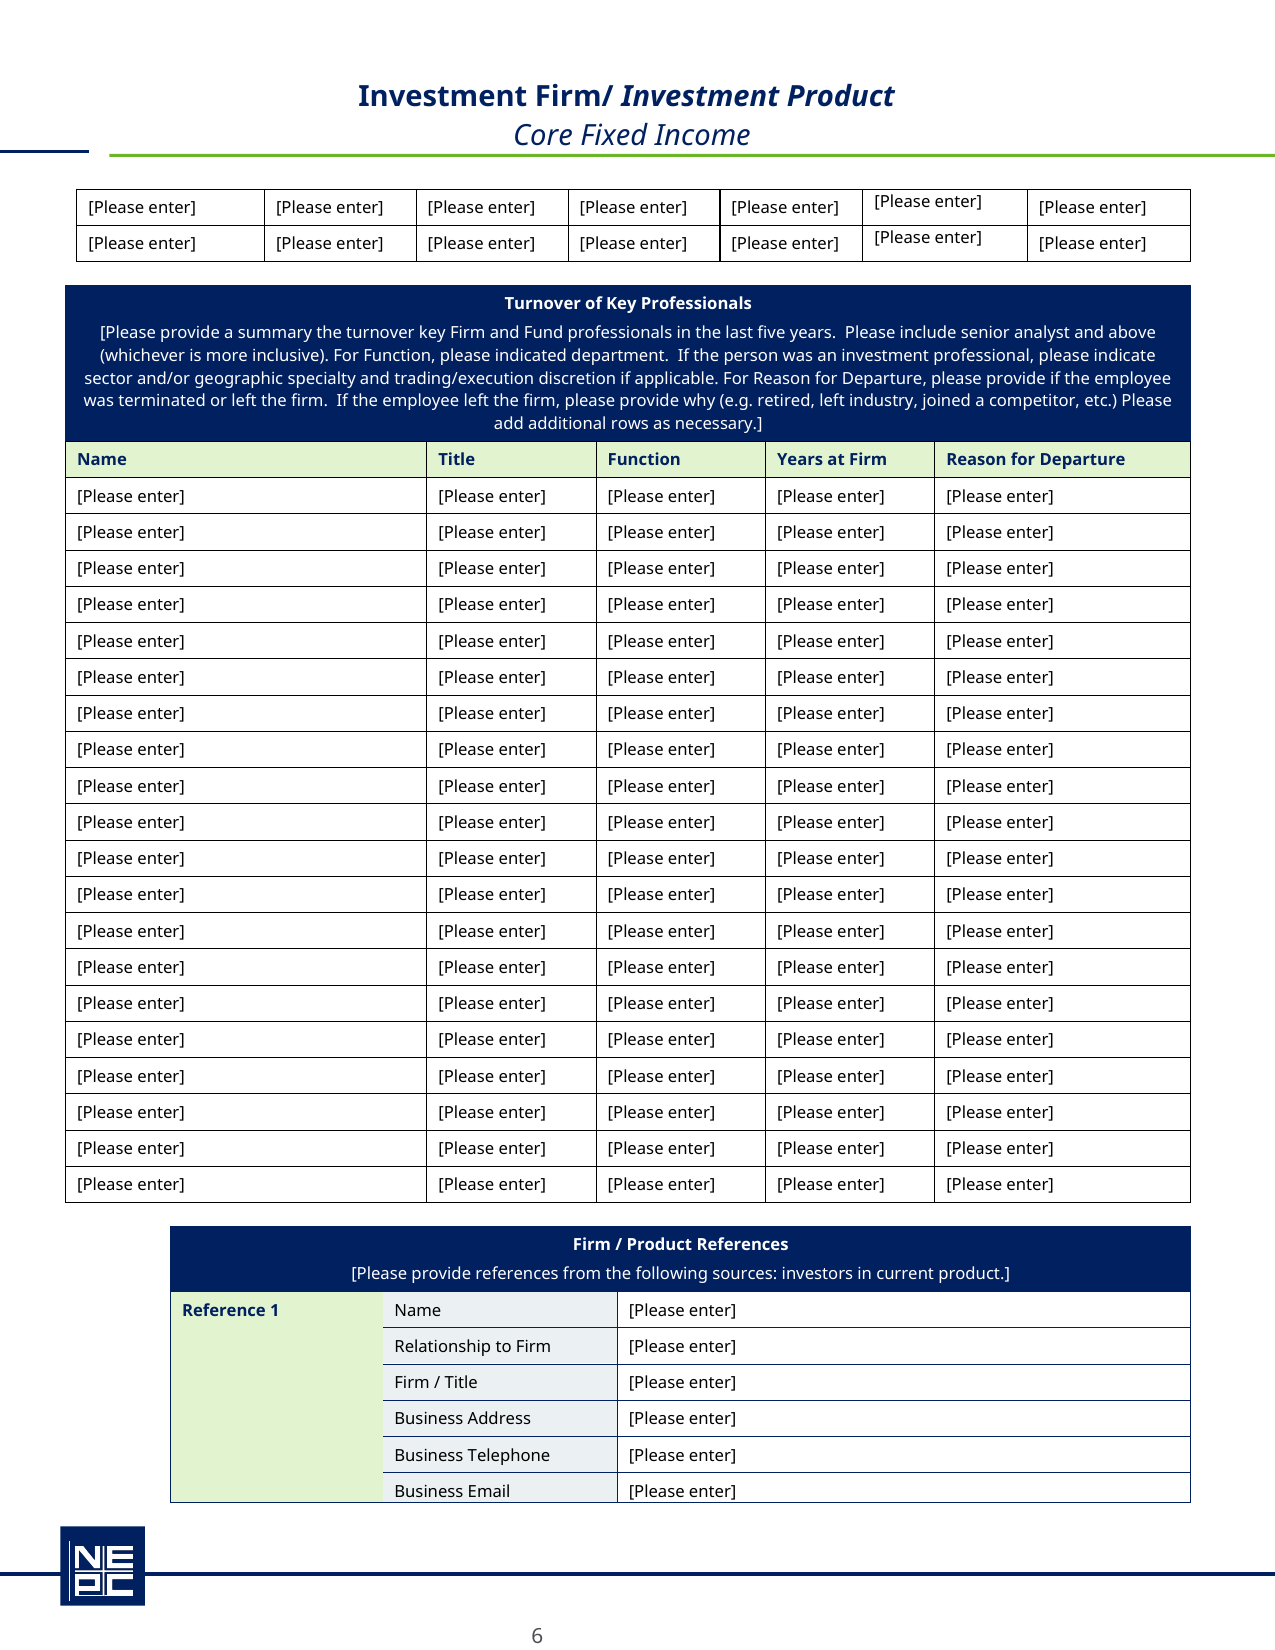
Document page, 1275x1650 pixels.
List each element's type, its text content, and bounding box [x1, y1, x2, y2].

table_cell [Please enter] [569, 226, 719, 261]
table_cell [Please enter] [597, 949, 765, 984]
table_cell [Please enter] [766, 1131, 934, 1166]
table_cell [Please enter] [66, 804, 426, 839]
table_cell [Please enter] [66, 623, 426, 658]
table_cell [Please enter] [935, 551, 1190, 586]
table_cell [Please enter] [66, 1094, 426, 1129]
table_cell [Please enter] [597, 623, 765, 658]
table_cell [Please enter] [427, 804, 596, 839]
table_cell [Please enter] [721, 226, 862, 261]
table_cell [Please enter] [935, 623, 1190, 658]
table_cell [Please enter] [766, 732, 934, 767]
table_cell [Please enter] [935, 696, 1190, 731]
table_cell [Please enter] [66, 1167, 426, 1202]
table_cell [Please enter] [597, 696, 765, 731]
table_cell [Please enter] [427, 587, 596, 622]
table_cell [Please enter] [766, 478, 934, 513]
table_cell [Please enter] [597, 587, 765, 622]
table_cell [Please enter] [66, 768, 426, 803]
table_cell [Please enter] [766, 1058, 934, 1093]
table_cell [Please enter] [935, 514, 1190, 549]
table_cell [Please enter] [66, 986, 426, 1021]
table_cell [Please enter] [935, 1058, 1190, 1093]
table_cell [Please enter] [766, 587, 934, 622]
table_cell [Please enter] [427, 551, 596, 586]
table_cell [Please enter] [427, 768, 596, 803]
table_cell Business Address [383, 1401, 617, 1436]
table_cell Name [66, 442, 426, 477]
table_cell [Please enter] [66, 514, 426, 549]
table_cell [Please enter] [597, 514, 765, 549]
table_cell [Please enter] [597, 986, 765, 1021]
table_cell [Please enter] [265, 190, 416, 225]
table_cell [Please enter] [935, 1094, 1190, 1129]
table_cell [Please enter] [427, 877, 596, 912]
table_cell [Please enter] [66, 696, 426, 731]
table_cell Years at Firm [766, 442, 934, 477]
table_cell Relationship to Firm [383, 1328, 617, 1363]
table_cell [Please enter] [66, 732, 426, 767]
table_cell [Please enter] [427, 1131, 596, 1166]
table_cell [Please enter] [766, 768, 934, 803]
table_cell [Please enter] [427, 1058, 596, 1093]
table_cell [Please enter] [427, 696, 596, 731]
table_cell [Please enter] [766, 913, 934, 948]
table_cell [Please enter] [935, 913, 1190, 948]
table_header Firm / Product References [Please provide references from the following sources: investors in current product.] [171, 1227, 1190, 1291]
table_cell [Please enter] [618, 1365, 1190, 1400]
table_cell [Please enter] [427, 659, 596, 694]
table_cell [Please enter] [618, 1437, 1190, 1472]
table_cell Firm / Title [383, 1365, 617, 1400]
table_cell [Please enter] [427, 732, 596, 767]
table_cell [Please enter] [935, 478, 1190, 513]
table_cell [Please enter] [721, 190, 862, 225]
table_header Turnover of Key Professionals [Please provide a summary the turnover key Firm and Fund professionals in the last five years. Please include senior analyst and above (whichever is more inclusive). For Function, please indicated department. If the person was an investment professional, please indicate sector and/or geographic specialty and trading/execution discretion if applicable. For Reason for Departure, please provide if the employee was terminated or left the firm. If the employee left the firm, please provide why (e.g. retired, left industry, joined a competitor, etc.) Please add additional rows as necessary.] [66, 286, 1190, 441]
table_cell [Please enter] [935, 841, 1190, 876]
table_cell [Please enter] [766, 949, 934, 984]
table_cell [Please enter] [597, 478, 765, 513]
table_cell [Please enter] [766, 1094, 934, 1129]
picture [75, 1546, 133, 1596]
table_cell Reference 1 [171, 1292, 383, 1502]
table_cell [Please enter] [66, 1058, 426, 1093]
table_cell Title [427, 442, 596, 477]
table_cell [Please enter] [427, 623, 596, 658]
table_cell [Please enter] [597, 1131, 765, 1166]
table_cell Name [383, 1292, 617, 1327]
table_cell Business Telephone [383, 1437, 617, 1472]
table_cell [Please enter] [618, 1292, 1190, 1327]
table_cell [Please enter] [618, 1473, 1190, 1502]
table_cell [Please enter] [1028, 226, 1190, 261]
table_cell [Please enter] [417, 190, 568, 225]
table_cell [Please enter] [427, 949, 596, 984]
table_cell Function [597, 442, 765, 477]
table_cell [Please enter] [766, 1167, 934, 1202]
table_cell [Please enter] [766, 986, 934, 1021]
table_cell [Please enter] [766, 551, 934, 586]
table_cell [Please enter] [935, 949, 1190, 984]
table_cell [Please enter] [766, 877, 934, 912]
table_cell [Please enter] [863, 226, 1027, 261]
table_cell [Please enter] [77, 190, 264, 225]
table_cell [Please enter] [597, 732, 765, 767]
table_cell [Please enter] [597, 659, 765, 694]
table_cell [Please enter] [427, 1094, 596, 1129]
table_cell [Please enter] [66, 877, 426, 912]
table_cell [Please enter] [427, 478, 596, 513]
table_cell [Please enter] [766, 804, 934, 839]
table_cell [Please enter] [766, 696, 934, 731]
table_cell [Please enter] [66, 1022, 426, 1057]
table_cell [Please enter] [935, 659, 1190, 694]
table_cell [Please enter] [427, 1167, 596, 1202]
table_cell [Please enter] [66, 478, 426, 513]
table_cell [Please enter] [427, 514, 596, 549]
table_cell [Please enter] [427, 841, 596, 876]
table_cell [Please enter] [766, 1022, 934, 1057]
table_cell [Please enter] [597, 1022, 765, 1057]
table_cell [Please enter] [766, 514, 934, 549]
table_cell [Please enter] [569, 190, 719, 225]
table_cell [Please enter] [618, 1328, 1190, 1363]
table_cell [Please enter] [427, 1022, 596, 1057]
table_cell [Please enter] [66, 949, 426, 984]
table_cell [Please enter] [77, 226, 264, 261]
table_cell [Please enter] [597, 551, 765, 586]
table_cell [Please enter] [66, 551, 426, 586]
table_cell [Please enter] [597, 841, 765, 876]
table_cell Business Email [383, 1473, 617, 1502]
table_cell [Please enter] [66, 659, 426, 694]
table_cell [Please enter] [935, 804, 1190, 839]
table_cell [Please enter] [935, 877, 1190, 912]
table_cell [Please enter] [427, 986, 596, 1021]
table_cell [Please enter] [935, 986, 1190, 1021]
table_cell [Please enter] [66, 913, 426, 948]
table_cell [Please enter] [597, 768, 765, 803]
table_cell [Please enter] [766, 623, 934, 658]
table_cell [Please enter] [766, 659, 934, 694]
table_cell [Please enter] [766, 841, 934, 876]
table_cell [Please enter] [618, 1401, 1190, 1436]
table_cell [Please enter] [935, 1131, 1190, 1166]
table_cell [Please enter] [417, 226, 568, 261]
table_cell [Please enter] [597, 804, 765, 839]
table_cell [Please enter] [935, 587, 1190, 622]
table_cell [Please enter] [935, 732, 1190, 767]
table_cell [Please enter] [935, 768, 1190, 803]
table_cell [Please enter] [66, 1131, 426, 1166]
table_cell [Please enter] [265, 226, 416, 261]
table_cell [Please enter] [66, 841, 426, 876]
table_cell [Please enter] [935, 1022, 1190, 1057]
table_cell [Please enter] [427, 913, 596, 948]
table_cell Reason for Departure [935, 442, 1190, 477]
table_cell [Please enter] [1028, 190, 1190, 225]
table_cell [Please enter] [863, 190, 1027, 225]
table_cell [Please enter] [66, 587, 426, 622]
table_cell [Please enter] [597, 1167, 765, 1202]
table_cell [Please enter] [935, 1167, 1190, 1202]
table_cell [Please enter] [597, 1058, 765, 1093]
table_cell [Please enter] [597, 877, 765, 912]
table_cell [Please enter] [597, 913, 765, 948]
table_cell [Please enter] [597, 1094, 765, 1129]
